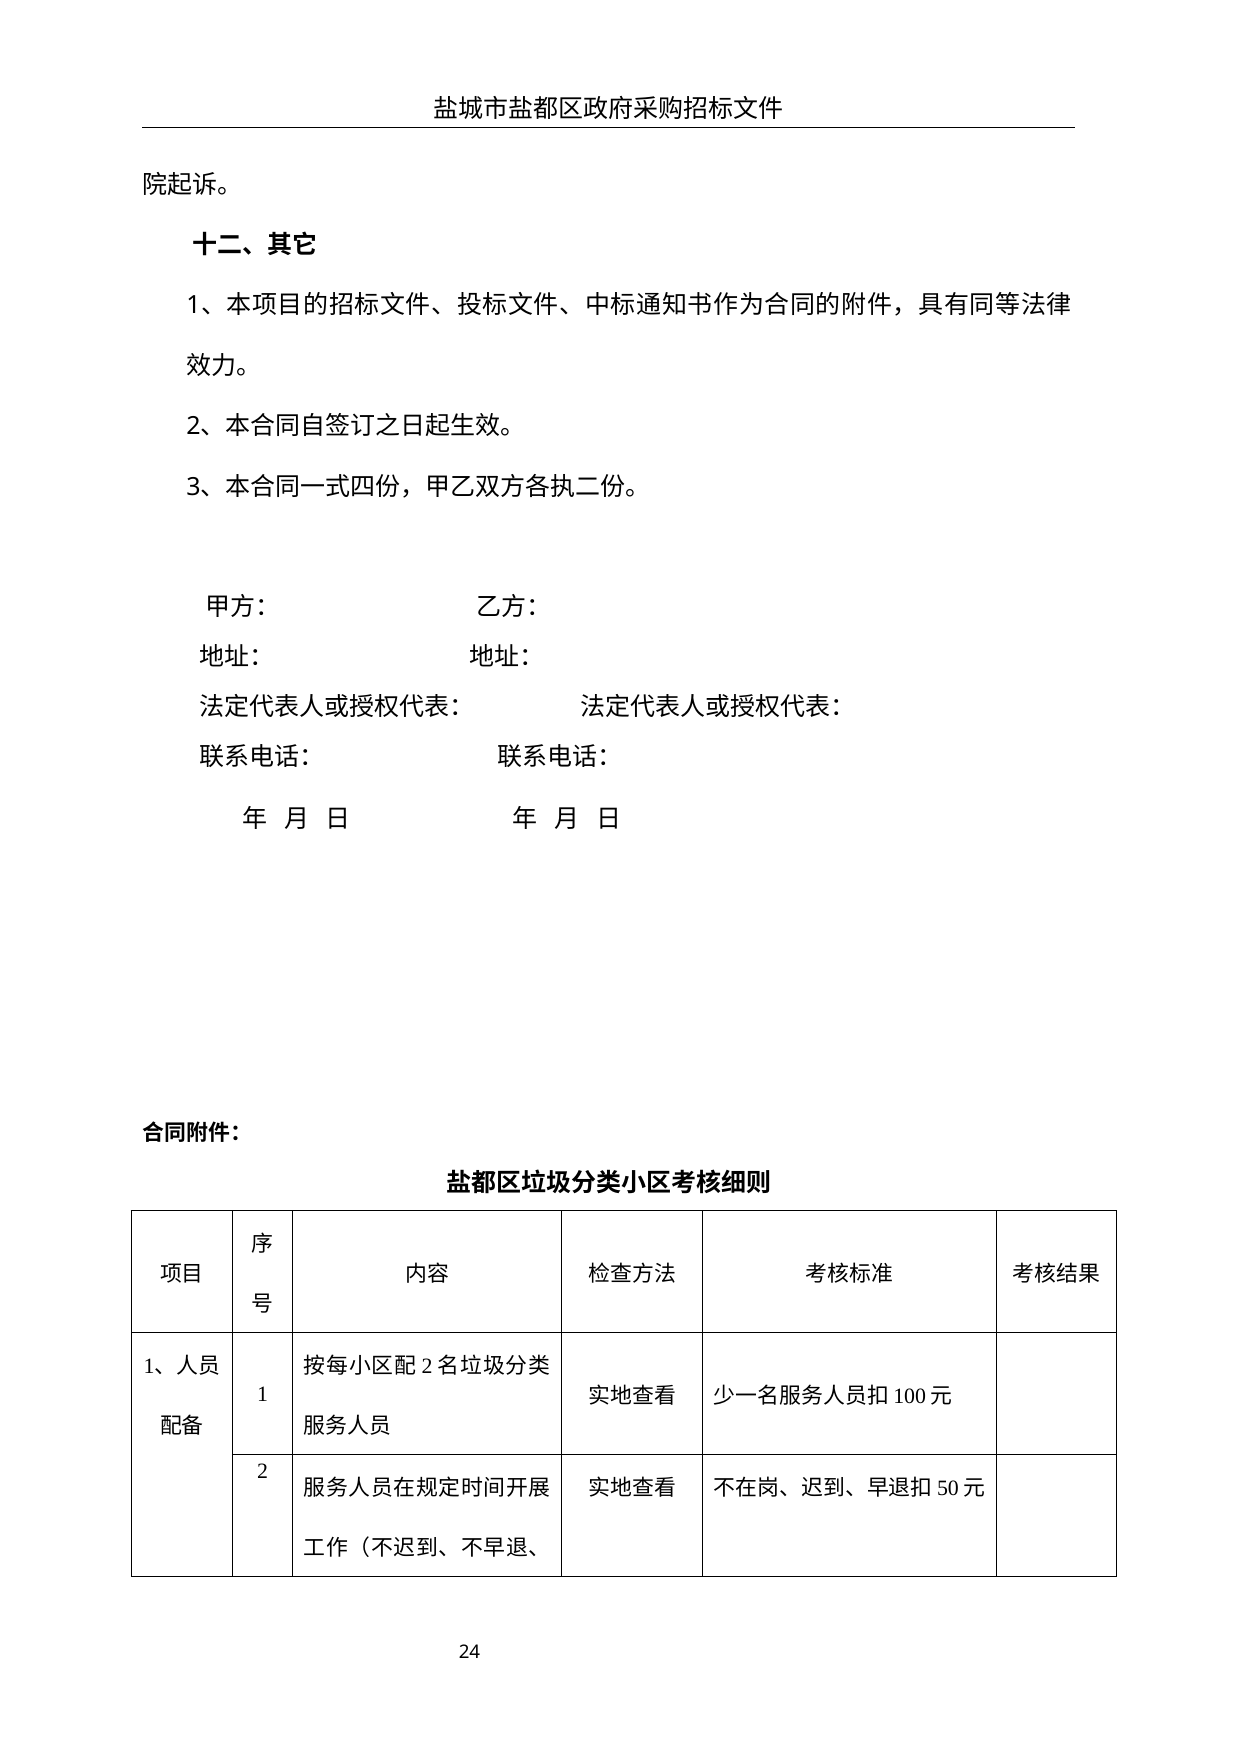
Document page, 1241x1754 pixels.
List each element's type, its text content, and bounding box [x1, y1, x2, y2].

text 甲方： 乙方： [142, 575, 1075, 625]
table_cell 少一名服务人员扣100元 [703, 1333, 996, 1454]
table_cell 不在岗、迟到、早退扣50元 [703, 1455, 996, 1576]
table_cell [997, 1333, 1116, 1454]
text 合同附件： [142, 1100, 1075, 1150]
text 联系电话： 联系电话： [142, 725, 1075, 775]
text 3、本合同一式四份，甲乙双方各执二份。 [186, 454, 1075, 514]
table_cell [293, 1455, 561, 1576]
table_cell 实地查看 [562, 1333, 702, 1454]
table_header 考核结果 [997, 1211, 1116, 1332]
table_header 内容 [293, 1211, 561, 1332]
table_cell [997, 1455, 1116, 1576]
text 盐都区垃圾分类小区考核细则 [142, 1150, 1075, 1210]
table_cell 1、人员配备 [132, 1333, 232, 1576]
table_header 检查方法 [562, 1211, 702, 1332]
text 1、本项目的招标文件、投标文件、中标通知书作为合同的附件，具有同等法律效力。 [186, 273, 1075, 394]
table_cell 2 [233, 1455, 292, 1576]
table_header 项目 [132, 1211, 232, 1332]
table_header 考核标准 [703, 1211, 996, 1332]
text 十二、其它 [142, 212, 1075, 273]
text 2、本合同自签订之日起生效。 [186, 394, 1075, 454]
table_cell 1 [233, 1333, 292, 1454]
table_cell 按每小区配2名垃圾分类服务人员 [293, 1333, 561, 1454]
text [142, 152, 1075, 212]
table_header 序号 [233, 1211, 292, 1332]
text 法定代表人或授权代表： 法定代表人或授权代表： [142, 675, 1075, 725]
table_cell 实地查看 [562, 1455, 702, 1576]
text 年 月 日 年 月 日 [142, 787, 1075, 837]
text 地址： 地址： [142, 625, 1075, 675]
